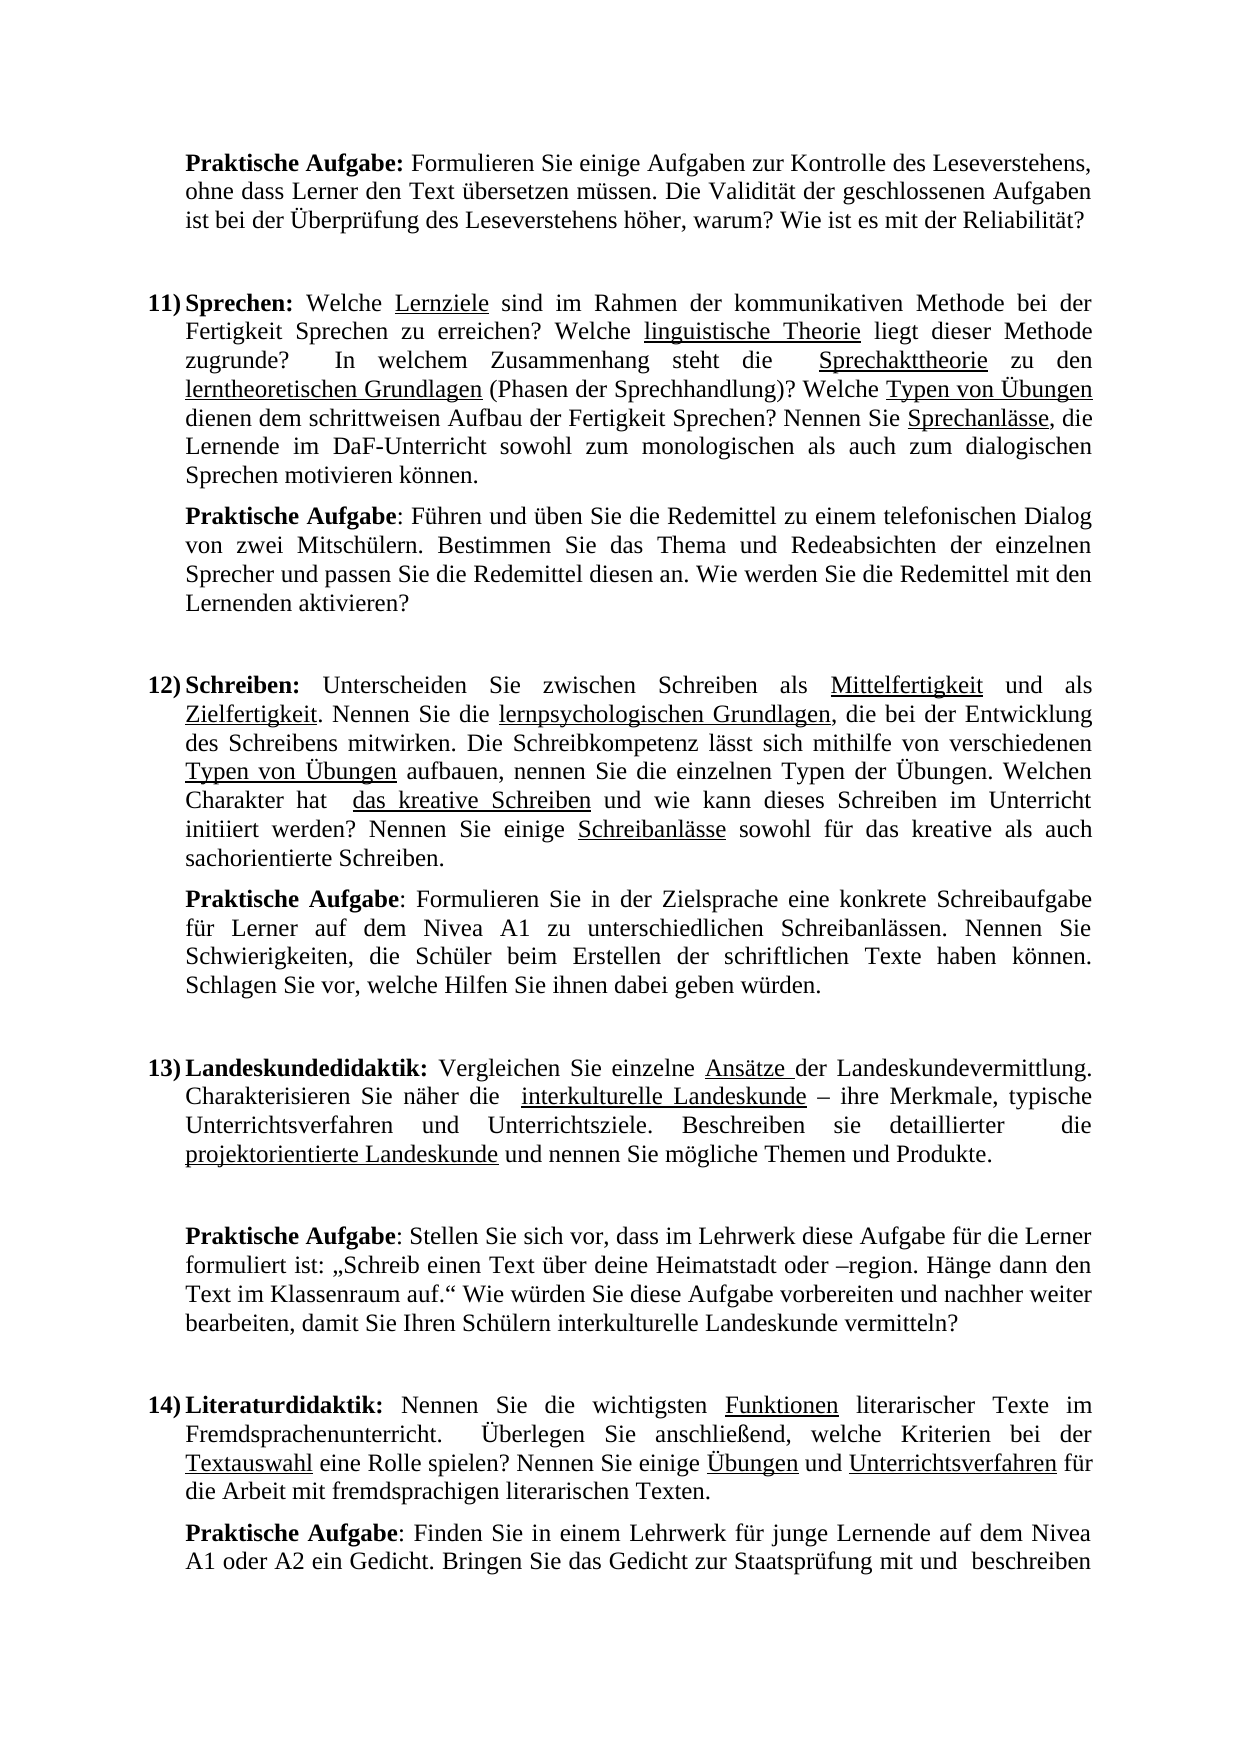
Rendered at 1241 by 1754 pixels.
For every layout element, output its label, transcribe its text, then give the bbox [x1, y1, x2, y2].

text Praktische Aufgabe: Formulieren Sie in der Zielsprache eine konkrete Schreibaufgabe für Lerner auf dem Nivea A1 zu unterschiedlichen Schreibanlässen. Nennen Sie Schwierigkeiten, die Schüler beim Erstellen der schriftlichen Texte haben können. Schlagen Sie vor, welche Hilfen Sie ihnen dabei geben würden. [185, 884, 1093, 999]
text Praktische Aufgabe: Führen und üben Sie die Redemittel zu einem telefonischen Dialog von zwei Mitschülern. Bestimmen Sie das Thema und Redeabsichten der einzelnen Sprecher und passen Sie die Redemittel diesen an. Wie werden Sie die Redemittel mit den Lernenden aktivieren? [185, 501, 1093, 616]
list Literaturdidaktik: Nennen Sie die wichtigsten Funktionen literarischer Texte im Fremdsprachenunterricht. Überlegen Sie anschließend, welche Kriterien bei der Textauswahl eine Rolle spielen? Nennen Sie einige Übungen und Unterrichtsverfahren für die Arbeit mit fremdsprachigen literarischen Texten. [148, 1390, 1093, 1505]
text Praktische Aufgabe: Stellen Sie sich vor, dass im Lehrwerk diese Aufgabe für die Lerner formuliert ist: „Schreib einen Text über deine Heimatstadt oder –region. Hänge dann den Text im Klassenraum auf.“ Wie würden Sie diese Aufgabe vorbereiten und nachher weiter bearbeiten, damit Sie Ihren Schülern interkulturelle Landeskunde vermitteln? [185, 1221, 1093, 1336]
list Schreiben: Unterscheiden Sie zwischen Schreiben als Mittelfertigkeit und als Zielfertigkeit. Nennen Sie die lernpsychologischen Grundlagen, die bei der Entwicklung des Schreibens mitwirken. Die Schreibkompetenz lässt sich mithilfe von verschiedenen Typen von Übungen aufbauen, nennen Sie die einzelnen Typen der Übungen. Welchen Charakter hat das kreative Schreiben und wie kann dieses Schreiben im Unterricht initiiert werden? Nennen Sie einige Schreibanlässe sowohl für das kreative als auch sachorientierte Schreiben. [148, 670, 1093, 871]
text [185, 1518, 1093, 1575]
list Landeskundedidaktik: Vergleichen Sie einzelne Ansätze der Landeskundevermittlung. Charakterisieren Sie näher die interkulturelle Landeskunde – ihre Merkmale, typische Unterrichtsverfahren und Unterrichtsziele. Beschreiben sie detaillierter die projektorientierte Landeskunde und nennen Sie mögliche Themen und Produkte. [148, 1053, 1093, 1168]
list Sprechen: Welche Lernziele sind im Rahmen der kommunikativen Methode bei der Fertigkeit Sprechen zu erreichen? Welche linguistische Theorie liegt dieser Methode zugrunde? In welchem Zusammenhang steht die Sprechakttheorie zu den lerntheoretischen Grundlagen (Phasen der Sprechhandlung)? Welche Typen von Übungen dienen dem schrittweisen Aufbau der Fertigkeit Sprechen? Nennen Sie Sprechanlässe, die Lernende im DaF-Unterricht sowohl zum monologischen als auch zum dialogischen Sprechen motivieren können. [148, 288, 1093, 489]
text Praktische Aufgabe: Formulieren Sie einige Aufgaben zur Kontrolle des Leseverstehens, ohne dass Lerner den Text übersetzen müssen. Die Validität der geschlossenen Aufgaben ist bei der Überprüfung des Leseverstehens höher, warum? Wie ist es mit der Reliabilität? [185, 148, 1093, 234]
